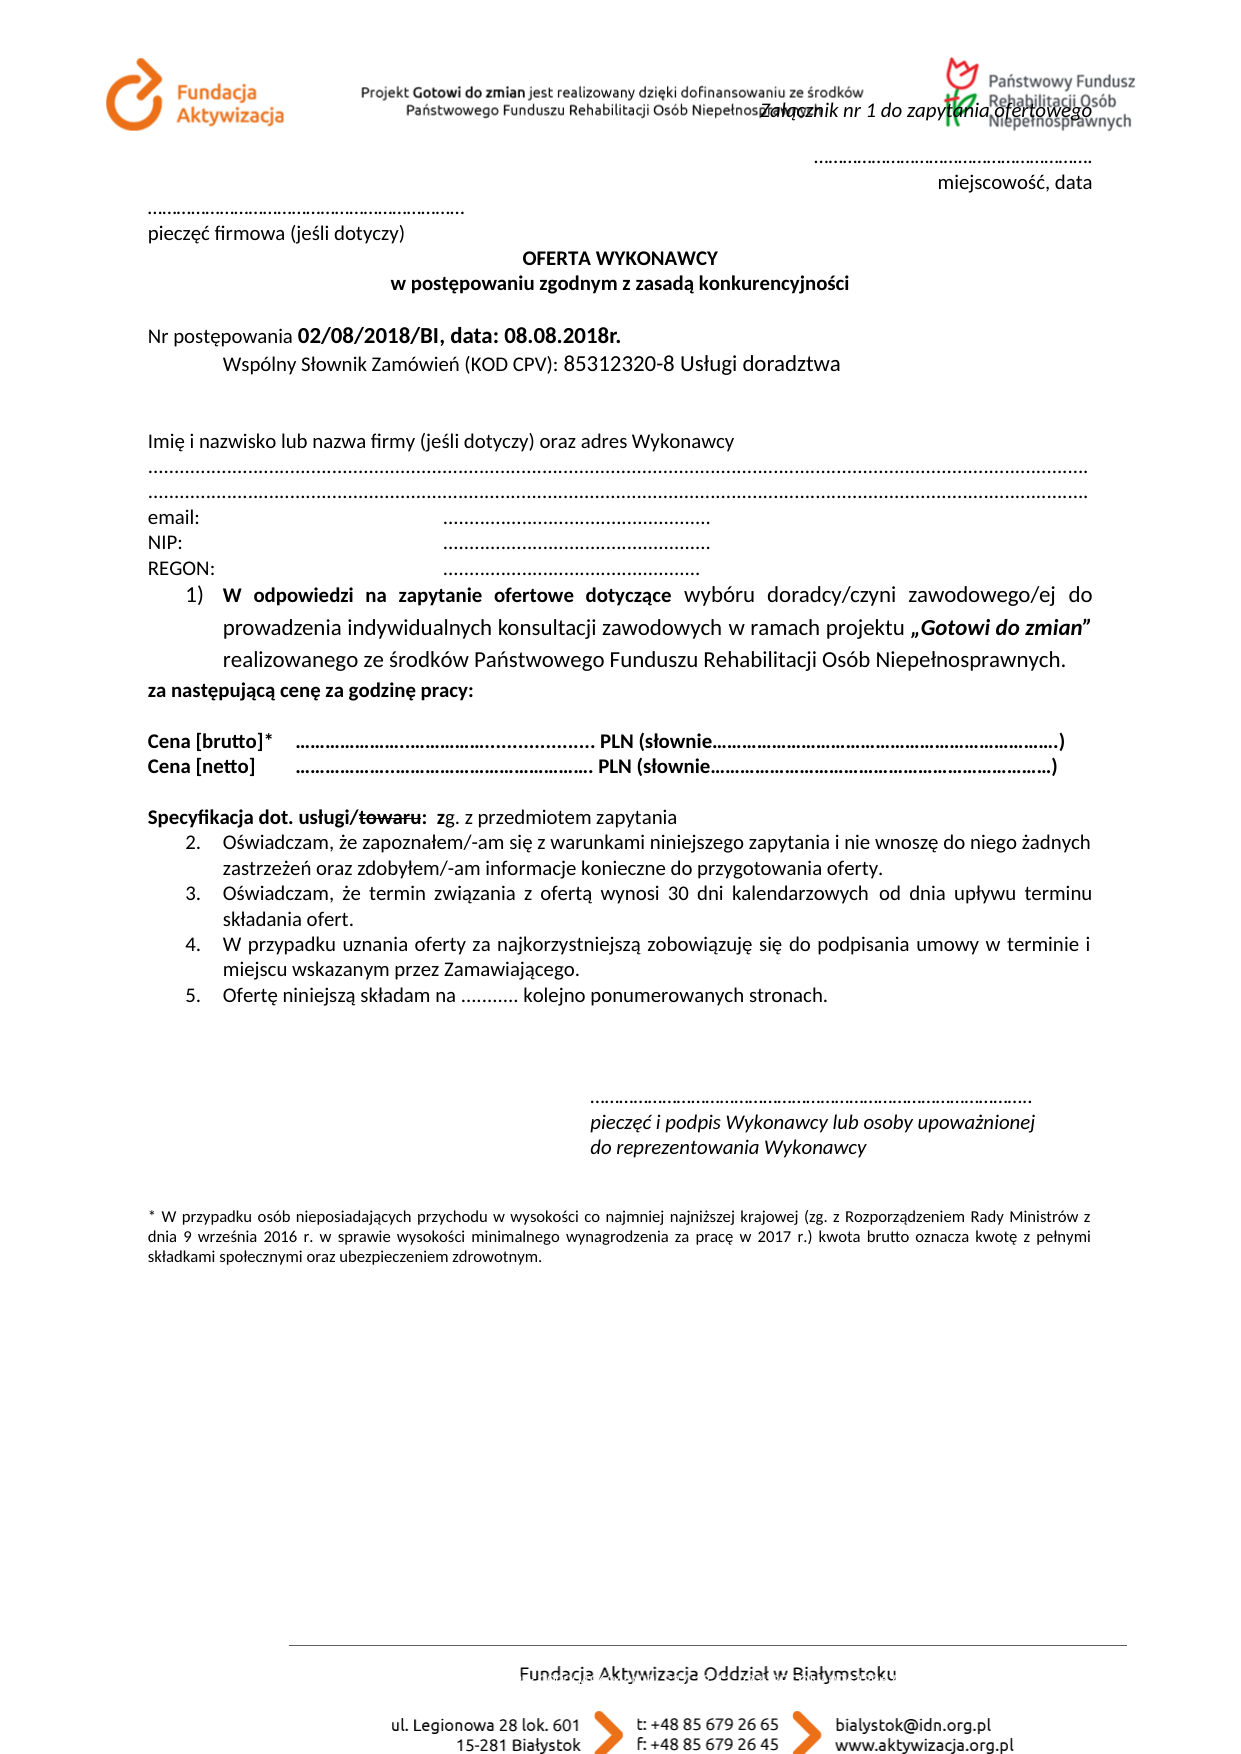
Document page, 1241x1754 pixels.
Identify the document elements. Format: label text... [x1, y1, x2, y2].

text Specyfikacja dot. usługi/towaru: zg. z przedmiotem zapytania [148, 804, 1093, 829]
text NIP: ................................................... [148, 529, 1093, 555]
list W odpowiedzi na zapytanie ofertowe dotyczące wybóru doradcy/czyni zawodowego/ej do prowadzenia indywidualnych konsultacji zawodowych w ramach projektu „Gotowi do zmian” realizowanego ze środków Państwowego Funduszu Rehabilitacji Osób Niepełnosprawnych. [185, 580, 1093, 673]
text pieczęć i podpis Wykonawcy lub osoby upoważnionej [516, 1109, 1093, 1134]
text …………………………………………………. [148, 143, 1093, 169]
text ................................................................................................................................................................................... [148, 453, 1093, 479]
picture [288, 1645, 1129, 1754]
text Nr postępowania 02/08/2018/BI, data: 08.08.2018r. [148, 321, 298, 349]
text Cena [netto] ………………..…………………………………. PLN (słownie……………………………………………………………) [148, 753, 1093, 779]
text email: ................................................... [148, 504, 1093, 529]
text do reprezentowania Wykonawcy [516, 1134, 1093, 1160]
text ……………………………………………………………………………….. [516, 1084, 1093, 1109]
text pieczęć firmowa (jeśli dotyczy) [148, 220, 1093, 245]
text Nr postępowania 02/08/2018/BI, data: 08.08.2018r. [439, 321, 1093, 349]
text Cena [brutto]* …………………..…………….................... PLN (słownie…………………………………………………………….) [148, 728, 1093, 753]
text REGON: ................................................. [148, 555, 1093, 580]
list W przypadku uznania oferty za najkorzystniejszą zobowiązuję się do podpisania umowy w terminie i miejscu wskazanym przez Zamawiającego. [185, 931, 1093, 982]
text ................................................................................................................................................................................... [148, 479, 1093, 504]
text OFERTA WYKONAWCY [148, 245, 1093, 271]
text * W przypadku osób nieposiadających przychodu w wysokości co najmniej najniższej krajowej (zg. z Rozporządzeniem Rady Ministrów z dnia 9 września 2016 r. w sprawie wysokości minimalnego wynagrodzenia za pracę w 2017 r.) kwota brutto oznacza kwotę z pełnymi składkami społecznymi oraz ubezpieczeniem zdrowotnym. [148, 1206, 1093, 1267]
list Ofertę niniejszą składam na ........... kolejno ponumerowanych stronach. [185, 982, 1093, 1007]
picture [1, 0, 1241, 196]
text Imię i nazwisko lub nazwa firmy (jeśli dotyczy) oraz adres Wykonawcy [148, 428, 1093, 453]
list Oświadczam, że zapoznałem/-am się z warunkami niniejszego zapytania i nie wnoszę do niego żadnych zastrzeżeń oraz zdobyłem/-am informacje konieczne do przygotowania oferty. [185, 829, 1093, 880]
text miejscowość, data [148, 169, 1093, 194]
text Załącznik nr 1 do zapytania ofertowego [148, 97, 1093, 123]
text Wspólny Słownik Zamówień (KOD CPV): 85312320-8 Usługi doradztwa [223, 349, 1093, 377]
text w postępowaniu zgodnym z zasadą konkurencyjności [148, 271, 1093, 296]
list Oświadczam, że termin związania z ofertą wynosi 30 dni kalendarzowych od dnia upływu terminu składania ofert. [185, 880, 1093, 931]
text za następującą cenę za godzinę pracy: [148, 677, 1093, 702]
text ………………………………………………………… [148, 194, 1093, 220]
